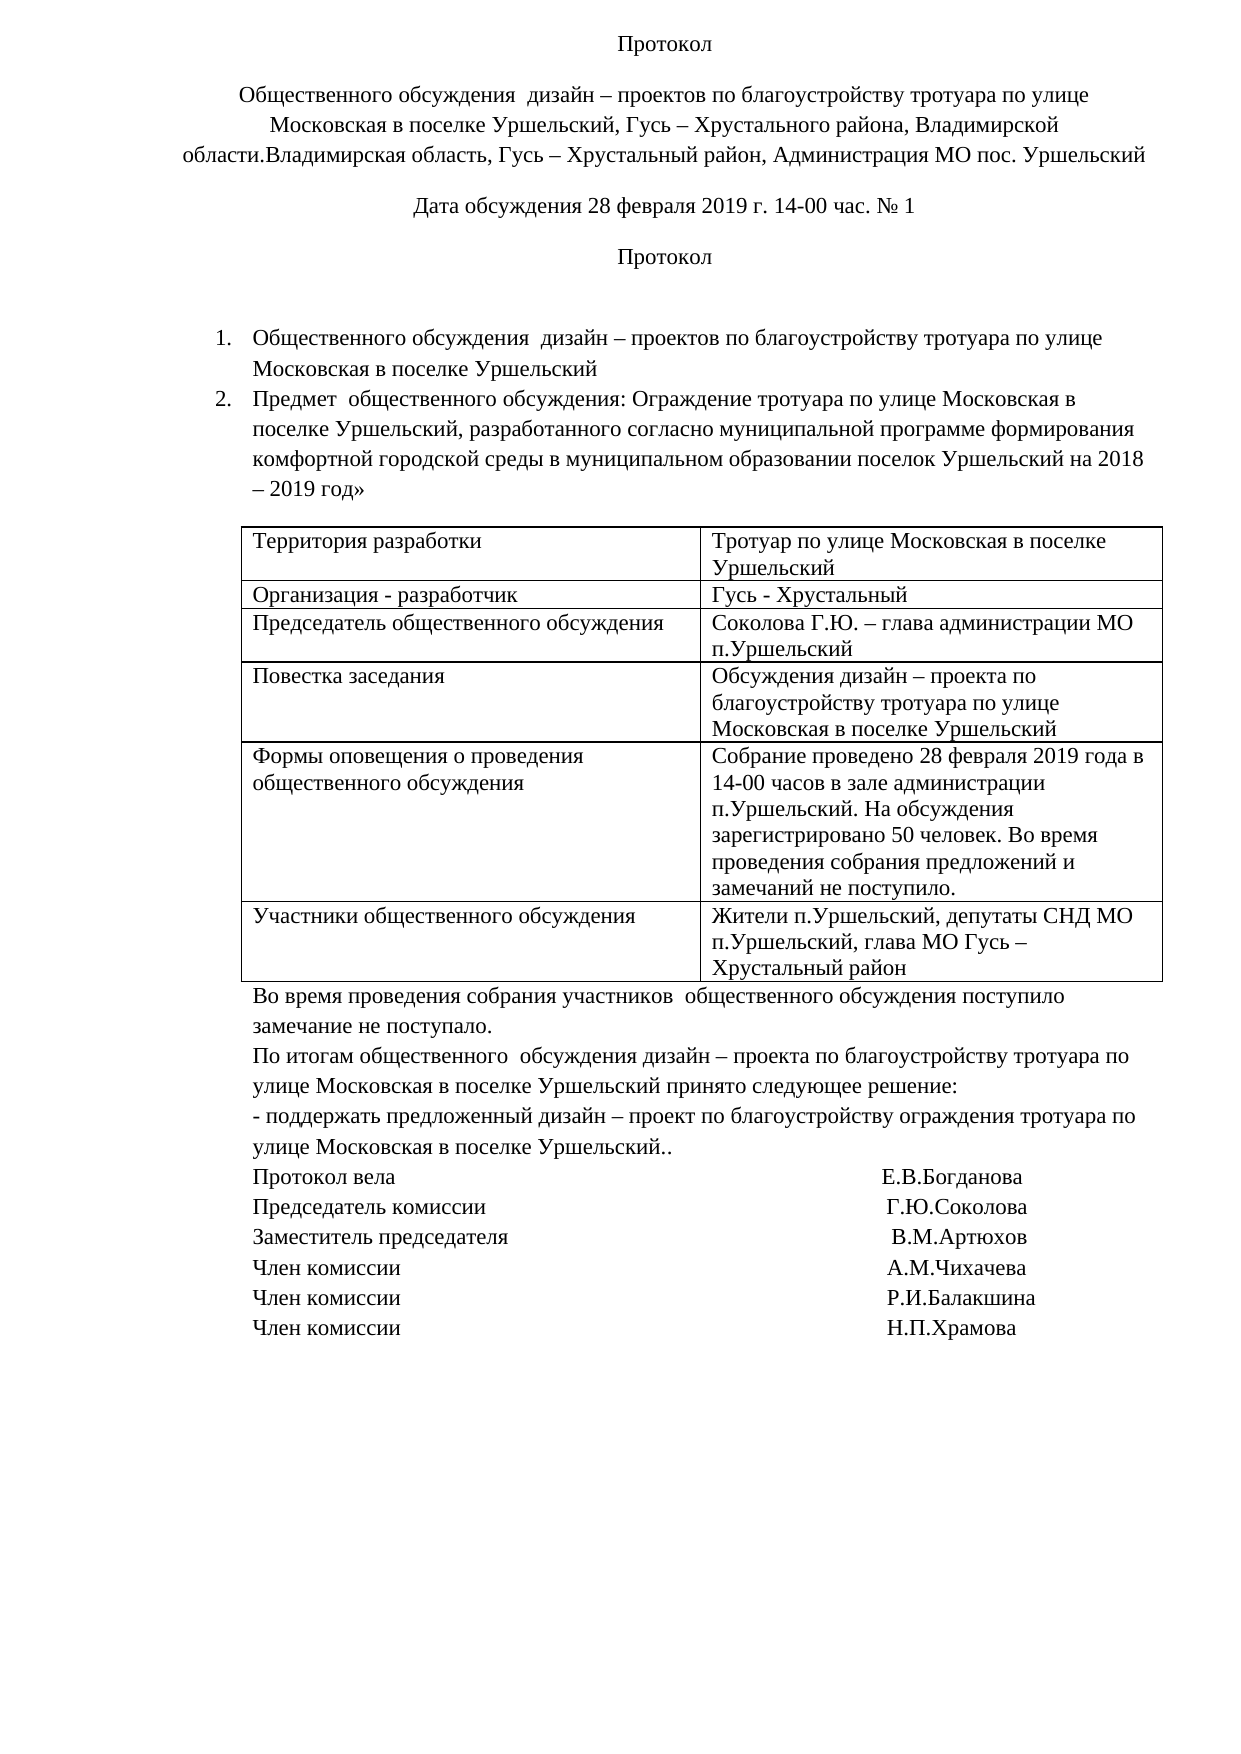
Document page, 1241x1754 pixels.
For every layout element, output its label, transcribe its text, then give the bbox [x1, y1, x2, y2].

table_cell Участники общественного обсуждения [242, 902, 700, 981]
list Председатель комиссии Г.Ю.Соколова [252, 1193, 1152, 1219]
table_header Территория разработки [242, 528, 700, 580]
table_cell Организация - разработчик [242, 581, 700, 608]
table_cell Собрание проведено 28 февраля 2019 года в 14-00 часов в зале администрации п.Уршельский. На обсуждения зарегистрировано 50 человек. Во время проведения собрания предложений и замечаний не поступило. [701, 743, 1162, 901]
list Протокол вела Е.В.Богданова [252, 1163, 1152, 1189]
table_cell Гусь - Хрустальный [701, 581, 1162, 608]
list Член комиссии Н.П.Храмова [252, 1314, 1152, 1340]
list Во время проведения собрания участников общественного обсуждения поступило замечание не поступало. [252, 982, 1152, 1038]
list Общественного обсуждения дизайн – проектов по благоустройству тротуара по улице Московская в поселке Уршельский [215, 324, 1152, 381]
table_cell Председатель общественного обсуждения [242, 609, 700, 661]
text Общественного обсуждения дизайн – проектов по благоустройству тротуара по улице Московская в поселке Уршельский, Гусь – Хрустального района, Владимирской области.Владимирская область, Гусь – Хрустальный район, Администрация МО пос. Уршельский [177, 81, 1152, 167]
table_header Тротуар по улице Московская в поселке Уршельский [701, 528, 1162, 580]
list - поддержать предложенный дизайн – проект по благоустройству ограждения тротуара по улице Московская в поселке Уршельский.. [252, 1103, 1152, 1159]
list Член комиссии А.М.Чихачева [252, 1254, 1152, 1280]
list Предмет общественного обсуждения: Ограждение тротуара по улице Московская в поселке Уршельский, разработанного согласно муниципальной программе формирования комфортной городской среды в муниципальном образовании поселок Уршельский на 2018 – 2019 год» [215, 385, 1152, 502]
table_cell Повестка заседания [242, 663, 700, 741]
table_cell Формы оповещения о проведения общественного обсуждения [242, 743, 700, 901]
list По итогам общественного обсуждения дизайн – проекта по благоустройству тротуара по улице Московская в поселке Уршельский принято следующее решение: [252, 1042, 1152, 1099]
list Заместитель председателя В.М.Артюхов [252, 1223, 1152, 1250]
text Протокол [177, 243, 1152, 269]
table_cell Жители п.Уршельский, депутаты СНД МО п.Уршельский, глава МО Гусь – Хрустальный район [701, 902, 1162, 981]
text Протокол [177, 29, 1152, 56]
table_cell Обсуждения дизайн – проекта по благоустройству тротуара по улице Московская в поселке Уршельский [701, 663, 1162, 741]
text Дата обсуждения 28 февраля 2019 г. 14-00 час. № 1 [177, 192, 1152, 218]
list Член комиссии Р.И.Балакшина [252, 1284, 1152, 1310]
table_cell Соколова Г.Ю. – глава администрации МО п.Уршельский [701, 609, 1162, 661]
